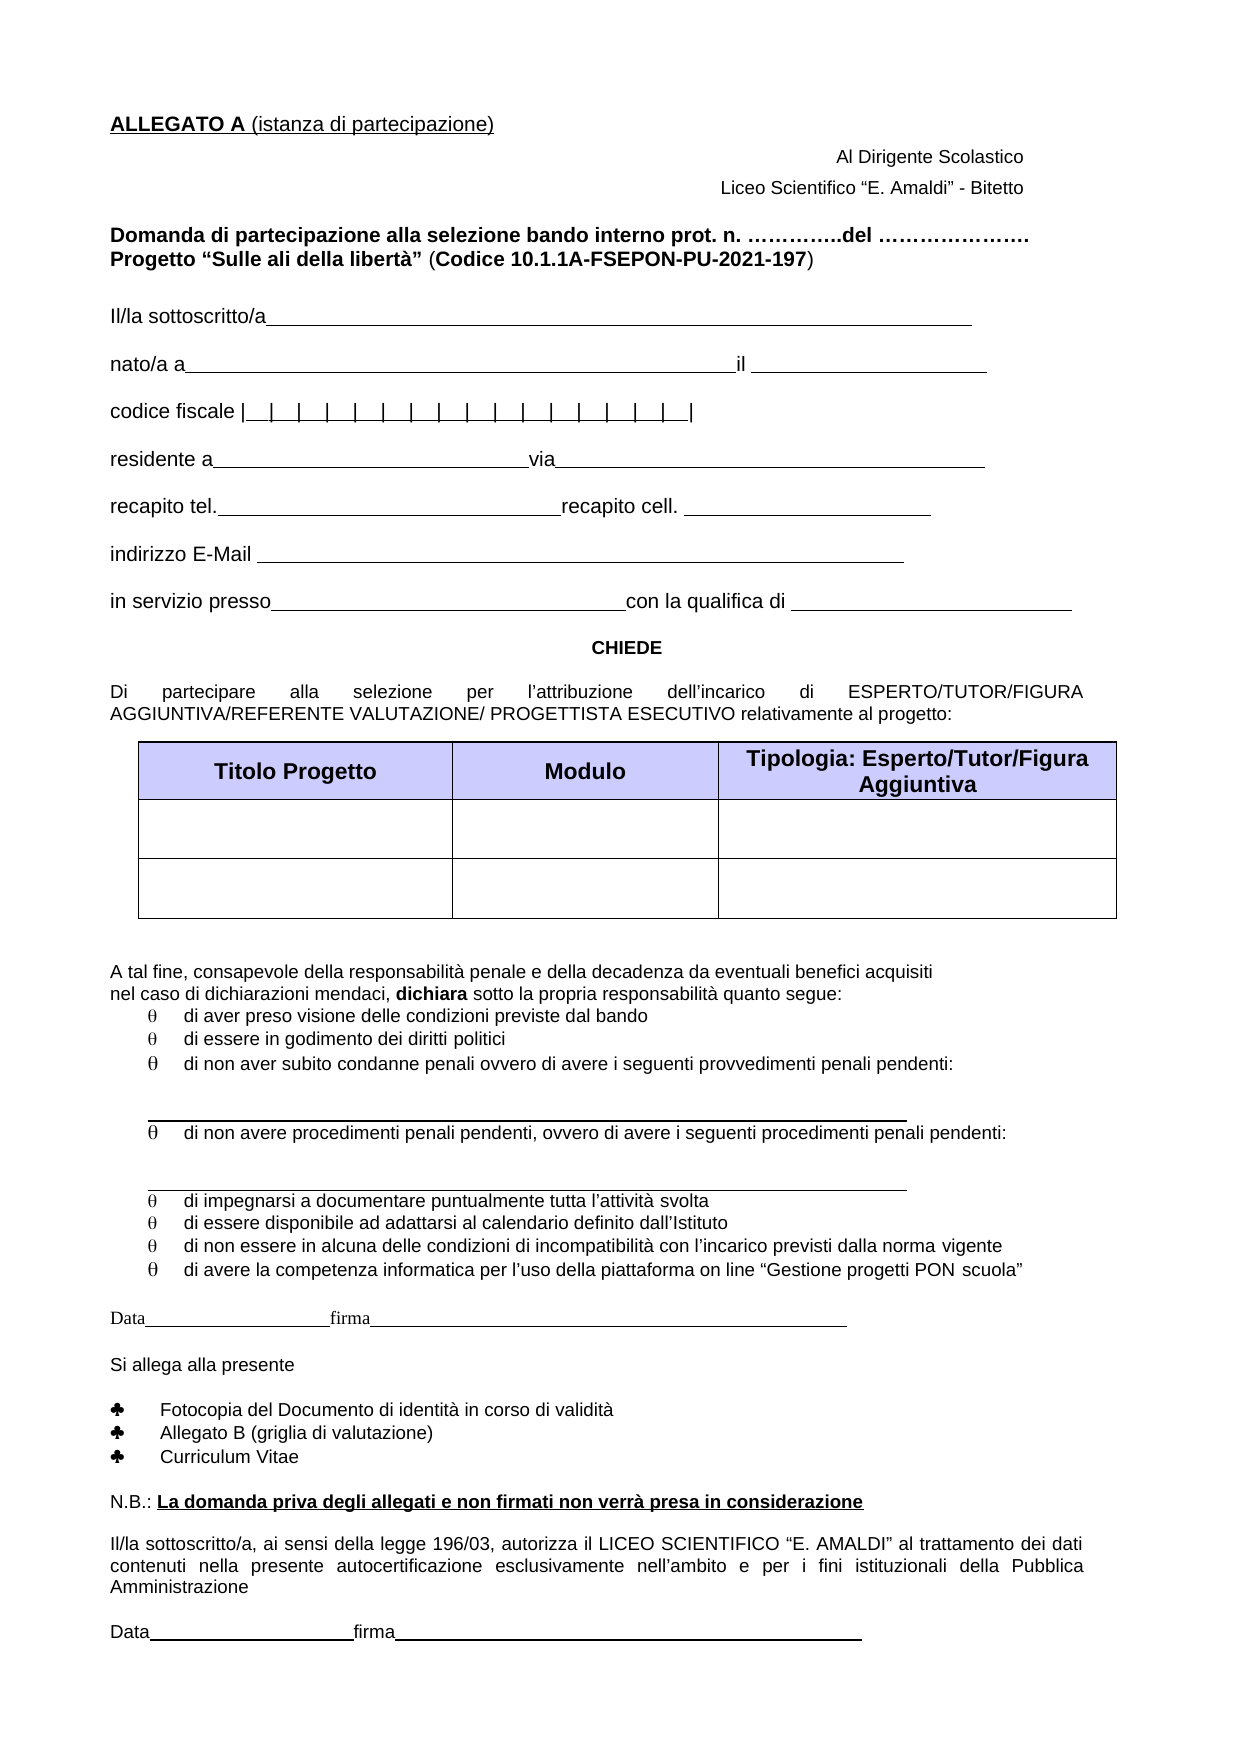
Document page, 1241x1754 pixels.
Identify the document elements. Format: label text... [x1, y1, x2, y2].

text  di non aver subito condanne penali ovvero di avere i seguenti provvedimenti penali pendenti: [147, 1049, 1084, 1075]
text Liceo Scientifico “E. Amaldi” - Bitetto [98, 177, 1023, 198]
text Data firma [110, 1307, 1084, 1329]
text residente a via [110, 446, 1084, 470]
text CHIEDE [589, 637, 664, 658]
table_cell [719, 800, 1116, 858]
table_cell [453, 800, 718, 858]
text Al Dirigente Scolastico [98, 145, 1023, 167]
text  di impegnarsi a documentare puntualmente tutta l’attività svolta [147, 1186, 1084, 1211]
table_cell [453, 859, 718, 917]
table_cell [719, 859, 1116, 917]
text  di avere la competenza informatica per l’uso della piattaforma on line “Gestione progetti PON scuola” [147, 1257, 1084, 1282]
text A tal fine, consapevole della responsabilità penale e della decadenza da eventuali benefici acquisiti nel caso di dichiarazioni mendaci, dichiara sotto la propria responsabilità quanto segue: [110, 961, 955, 1004]
table_header Tipologia: Esperto/Tutor/Figura Aggiuntiva [719, 743, 1116, 799]
text  Fotocopia del Documento di identità in corso di validità [110, 1398, 1084, 1420]
text Il/la sottoscritto/a, ai sensi della legge 196/03, autorizza il LICEO SCIENTIFICO “E. AMALDI” al trattamento dei dati contenuti nella presente autocertificazione esclusivamente nell’ambito e per i fini istituzionali della Pubblica Amministrazione [110, 1533, 1084, 1598]
text Data firma [110, 1621, 1084, 1642]
text N.B.: La domanda priva degli allegati e non firmati non verrà presa in considerazione [110, 1491, 1084, 1512]
text Il/la sottoscritto/a [110, 304, 1084, 328]
text  Allegato B (griglia di valutazione) [110, 1422, 1084, 1444]
text  di aver preso visione delle condizioni previste dal bando [147, 1004, 1084, 1027]
text  di essere in godimento dei diritti politici [147, 1027, 1084, 1049]
text recapito tel. recapito cell. [110, 494, 1084, 518]
text indirizzo E-Mail [110, 541, 1084, 565]
text  di essere disponibile ad adattarsi al calendario definito dall’Istituto [147, 1211, 1084, 1234]
text  Curriculum Vitae [110, 1445, 1084, 1467]
table_cell [139, 859, 452, 917]
text  di non essere in alcuna delle condizioni di incompatibilità con l’incarico previsti dalla norma vigente [147, 1234, 1084, 1257]
text Si allega alla presente [110, 1354, 1084, 1375]
text codice fiscale | | | | | | | | | | | | | | | | | [110, 399, 1084, 423]
table_cell [139, 800, 452, 858]
subtitle ALLEGATO A (istanza di partecipazione) [110, 112, 1084, 136]
text Di partecipare alla selezione per l’attribuzione dell’incarico di ESPERTO/TUTOR/FIGURA AGGIUNTIVA/REFERENTE VALUTAZIONE/ PROGETTISTA ESECUTIVO relativamente al progetto: [110, 681, 1084, 724]
text nato/a a il [110, 351, 1084, 375]
text  di non avere procedimenti penali pendenti, ovvero di avere i seguenti procedimenti penali pendenti: [147, 1116, 1084, 1144]
table_header Modulo [453, 743, 718, 799]
text in servizio presso con la qualifica di [110, 589, 1084, 613]
table_header Titolo Progetto [139, 743, 452, 799]
text Domanda di partecipazione alla selezione bando interno prot. n. …………..del …………………. Progetto “Sulle ali della libertà” (Codice 10.1.1A-FSEPON-PU-2021-197) [110, 222, 1084, 270]
